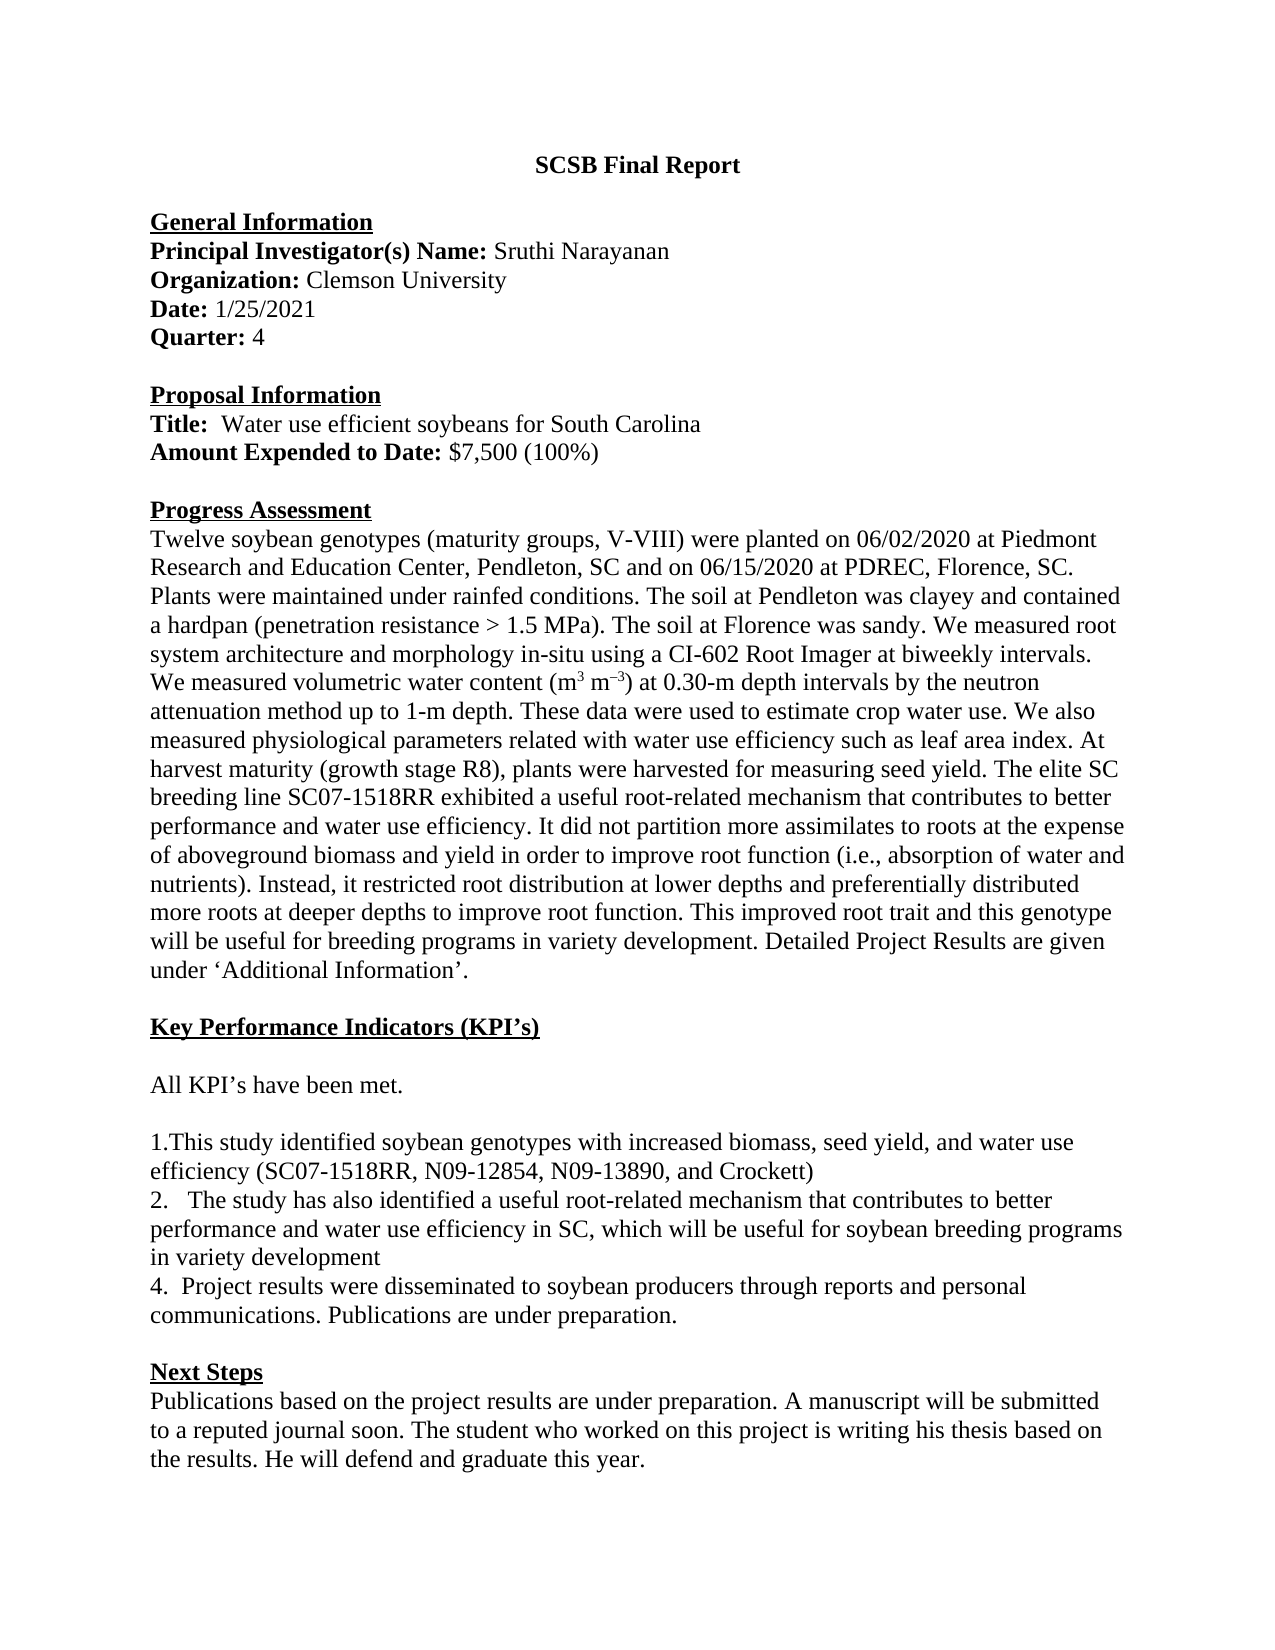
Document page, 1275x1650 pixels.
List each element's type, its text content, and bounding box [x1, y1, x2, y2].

text General Information [150, 207, 1125, 236]
text 2. The study has also identified a useful root-related mechanism that contributes to better performance and water use efficiency in SC, which will be useful for soybean breeding programs in variety development [150, 1185, 1125, 1271]
text Principal Investigator(s) Name: Sruthi Narayanan Organization: Clemson University [150, 236, 1125, 294]
text Key Performance Indicators (KPI’s) [150, 1012, 1125, 1041]
text Publications based on the project results are under preparation. A manuscript will be submitted to a reputed journal soon. The student who worked on this project is writing his thesis based on the results. He will defend and graduate this year. [150, 1386, 1125, 1472]
text SCSB Final Report [150, 150, 1125, 179]
text Date: 1/25/2021 [150, 294, 1125, 322]
text Next Steps [150, 1357, 1125, 1386]
text Title: Water use efficient soybeans for South Carolina [150, 409, 1125, 437]
text 1.This study identified soybean genotypes with increased biomass, seed yield, and water use efficiency (SC07-1518RR, N09-12854, N09-13890, and Crockett) [150, 1127, 1125, 1185]
text Progress Assessment [150, 495, 1125, 524]
text Proposal Information [150, 380, 1125, 409]
text Twelve soybean genotypes (maturity groups, V-VIII) were planted on 06/02/2020 at Piedmont Research and Education Center, Pendleton, SC and on 06/15/2020 at PDREC, Florence, SC. Plants were maintained under rainfed conditions. The soil at Pendleton was clayey and contained a hardpan (penetration resistance > 1.5 MPa). The soil at Florence was sandy. We measured root system architecture and morphology in-situ using a CI-602 Root Imager at biweekly intervals. We measured volumetric water content (m3 m–3) at 0.30-m depth intervals by the neutron attenuation method up to 1-m depth. These data were used to estimate crop water use. We also measured physiological parameters related with water use efficiency such as leaf area index. At harvest maturity (growth stage R8), plants were harvested for measuring seed yield. The elite SC breeding line SC07-1518RR exhibited a useful root-related mechanism that contributes to better performance and water use efficiency. It did not partition more assimilates to roots at the expense of aboveground biomass and yield in order to improve root function (i.e., absorption of water and nutrients). Instead, it restricted root distribution at lower depths and preferentially distributed more roots at deeper depths to improve root function. This improved root trait and this genotype will be useful for breeding programs in variety development. Detailed Project Results are given under ‘Additional Information’. [150, 524, 1125, 984]
text Quarter: 4 [150, 322, 1125, 351]
text Amount Expended to Date: $7,500 (100%) [150, 437, 1125, 466]
text All KPI’s have been met. [150, 1070, 1125, 1099]
text 4. Project results were disseminated to soybean producers through reports and personal communications. Publications are under preparation. [150, 1271, 1125, 1329]
